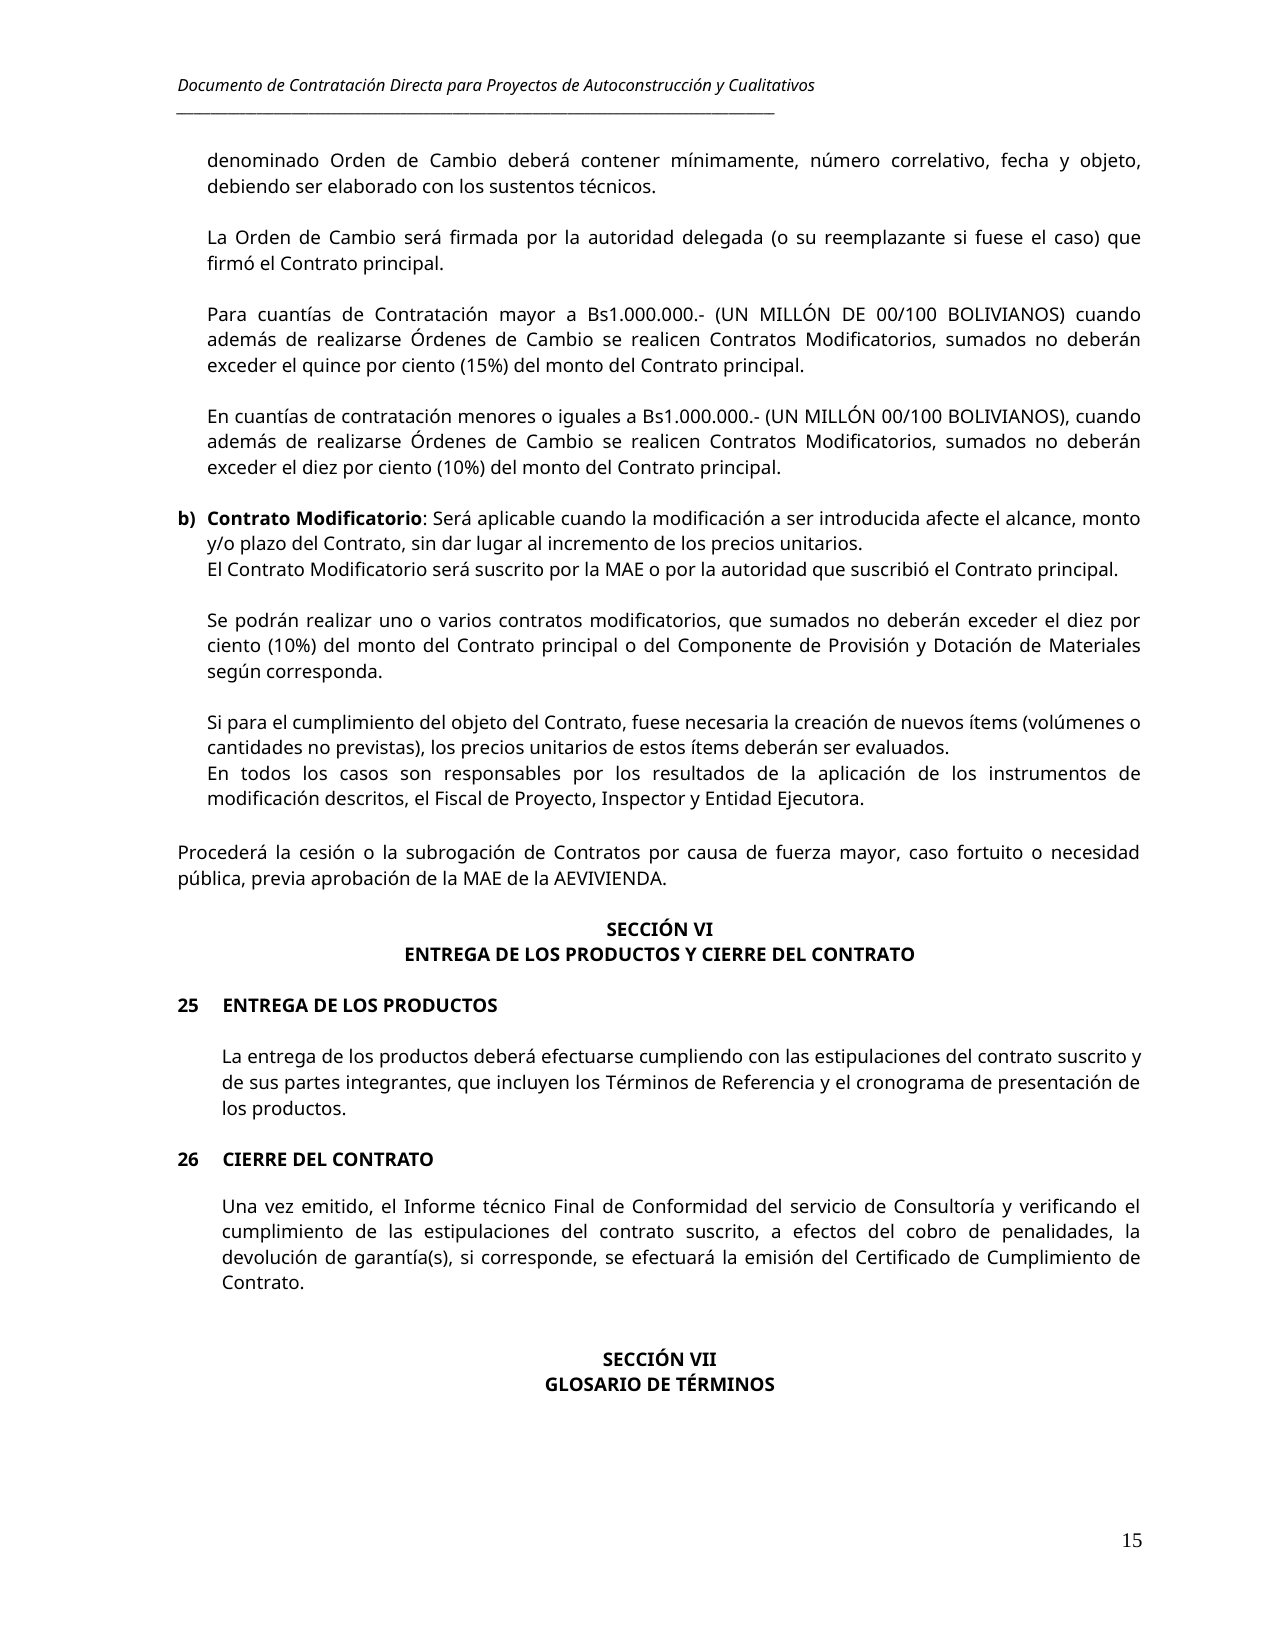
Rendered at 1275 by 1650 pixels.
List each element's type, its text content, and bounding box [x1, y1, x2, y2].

text ENTREGA DE LOS PRODUCTOS Y CIERRE DEL CONTRATO [177, 942, 1142, 967]
list La Orden de Cambio será firmada por la autoridad delegada (o su reemplazante si fuese el caso) que firmó el Contrato principal. [207, 224, 1142, 275]
list El Contrato Modificatorio será suscrito por la MAE o por la autoridad que suscribió el Contrato principal. [207, 556, 1142, 582]
text GLOSARIO DE TÉRMINOS [177, 1372, 1142, 1397]
text En todos los casos son responsables por los resultados de la aplicación de los instrumentos de modificación descritos, el Fiscal de Proyecto, Inspector y Entidad Ejecutora. [207, 760, 1142, 811]
text SECCIÓN VII [177, 1346, 1142, 1372]
list En cuantías de contratación menores o iguales a Bs1.000.000.- (UN MILLÓN 00/100 BOLIVIANOS), cuando además de realizarse Órdenes de Cambio se realicen Contratos Modificatorios, sumados no deberán exceder el diez por ciento (10%) del monto del Contrato principal. [207, 403, 1142, 479]
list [177, 148, 1142, 199]
text Una vez emitido, el Informe técnico Final de Conformidad del servicio de Consultoría y verificando el cumplimiento de las estipulaciones del contrato suscrito, a efectos del cobro de penalidades, la devolución de garantía(s), si corresponde, se efectuará la emisión del Certificado de Cumplimiento de Contrato. [222, 1193, 1142, 1295]
list Para cuantías de Contratación mayor a Bs1.000.000.- (UN MILLÓN DE 00/100 BOLIVIANOS) cuando además de realizarse Órdenes de Cambio se realicen Contratos Modificatorios, sumados no deberán exceder el quince por ciento (15%) del monto del Contrato principal. [207, 301, 1142, 377]
list ENTREGA DE LOS PRODUCTOS [177, 993, 1142, 1018]
list Contrato Modificatorio: Será aplicable cuando la modificación a ser introducida afecte el alcance, monto y/o plazo del Contrato, sin dar lugar al incremento de los precios unitarios. [177, 505, 1142, 556]
text La entrega de los productos deberá efectuarse cumpliendo con las estipulaciones del contrato suscrito y de sus partes integrantes, que incluyen los Términos de Referencia y el cronograma de presentación de los productos. [222, 1044, 1142, 1120]
list CIERRE DEL CONTRATO [177, 1146, 1142, 1171]
text SECCIÓN VI [177, 916, 1142, 942]
text Procederá la cesión o la subrogación de Contratos por causa de fuerza mayor, caso fortuito o necesidad pública, previa aprobación de la MAE de la AEVIVIENDA. [177, 840, 1142, 891]
list Se podrán realizar uno o varios contratos modificatorios, que sumados no deberán exceder el diez por ciento (10%) del monto del Contrato principal o del Componente de Provisión y Dotación de Materiales según corresponda. [207, 607, 1142, 684]
list Si para el cumplimiento del objeto del Contrato, fuese necesaria la creación de nuevos ítems (volúmenes o cantidades no previstas), los precios unitarios de estos ítems deberán ser evaluados. [207, 709, 1142, 760]
